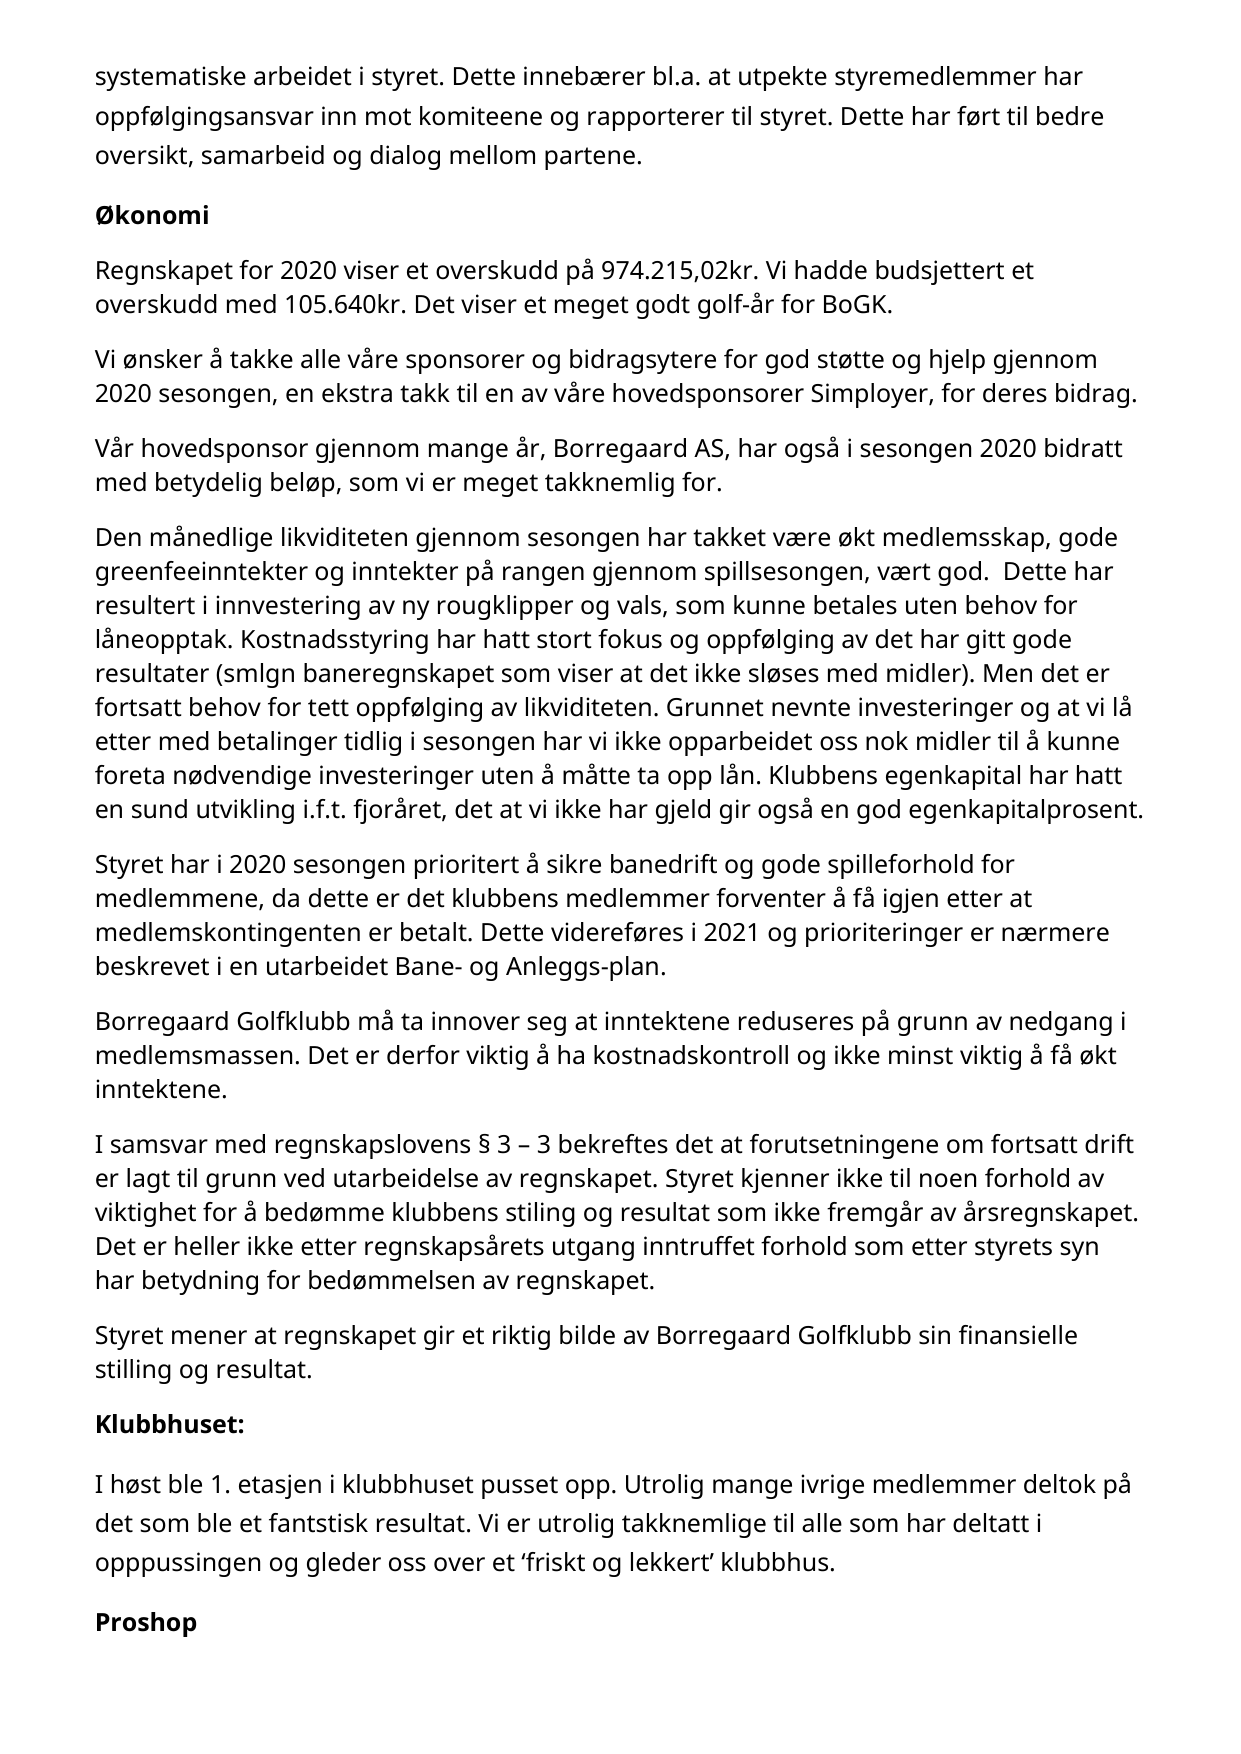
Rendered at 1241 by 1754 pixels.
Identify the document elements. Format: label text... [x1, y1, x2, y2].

text I høst ble 1. etasjen i klubbhuset pusset opp. Utrolig mange ivrige medlemmer deltok på det som ble et fantstisk resultat. Vi er utrolig takknemlige til alle som har deltatt i opppussingen og gleder oss over et ‘friskt og lekkert’ klubbhus. [94, 1467, 1146, 1579]
text Regnskapet for 2020 viser et overskudd på 974.215,02kr. Vi hadde budsjettert et overskudd med 105.640kr. Det viser et meget godt golf-år for BoGK. [94, 252, 1146, 320]
text Proshop [94, 1605, 1146, 1639]
text Vi ønsker å takke alle våre sponsorer og bidragsytere for god støtte og hjelp gjennom 2020 sesongen, en ekstra takk til en av våre hovedsponsorer Simployer, for deres bidrag. [94, 341, 1146, 409]
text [94, 59, 1146, 171]
text Styret mener at regnskapet gir et riktig bilde av Borregaard Golfklubb sin finansielle stilling og resultat. [94, 1318, 1146, 1386]
text Borregaard Golfklubb må ta innover seg at inntektene reduseres på grunn av nedgang i medlemsmassen. Det er derfor viktig å ha kostnadskontroll og ikke minst viktig å få økt inntektene. [94, 1004, 1146, 1106]
text Den månedlige likviditeten gjennom sesongen har takket være økt medlemsskap, gode greenfeeinntekter og inntekter på rangen gjennom spillsesongen, vært god. Dette har resultert i innvestering av ny rougklipper og vals, som kunne betales uten behov for låneopptak. Kostnadsstyring har hatt stort fokus og oppfølging av det har gitt gode resultater (smlgn baneregnskapet som viser at det ikke sløses med midler). Men det er fortsatt behov for tett oppfølging av likviditeten. Grunnet nevnte investeringer og at vi lå etter med betalinger tidlig i sesongen har vi ikke opparbeidet oss nok midler til å kunne foreta nødvendige investeringer uten å måtte ta opp lån. Klubbens egenkapital har hatt en sund utvikling i.f.t. fjoråret, det at vi ikke har gjeld gir også en god egenkapitalprosent. [94, 519, 1146, 826]
text Økonomi [94, 197, 1146, 231]
text I samsvar med regnskapslovens § 3 – 3 bekreftes det at forutsetningene om fortsatt drift er lagt til grunn ved utarbeidelse av regnskapet. Styret kjenner ikke til noen forhold av viktighet for å bedømme klubbens stiling og resultat som ikke fremgår av årsregnskapet. Det er heller ikke etter regnskapsårets utgang inntruffet forhold som etter styrets syn har betydning for bedømmelsen av regnskapet. [94, 1127, 1146, 1297]
text Styret har i 2020 sesongen prioritert å sikre banedrift og gode spilleforhold for medlemmene, da dette er det klubbens medlemmer forventer å få igjen etter at medlemskontingenten er betalt. Dette videreføres i 2021 og prioriteringer er nærmere beskrevet i en utarbeidet Bane- og Anleggs-plan. [94, 847, 1146, 983]
text Klubbhuset: [94, 1407, 1146, 1441]
text Vår hovedsponsor gjennom mange år, Borregaard AS, har også i sesongen 2020 bidratt med betydelig beløp, som vi er meget takknemlig for. [94, 430, 1146, 498]
